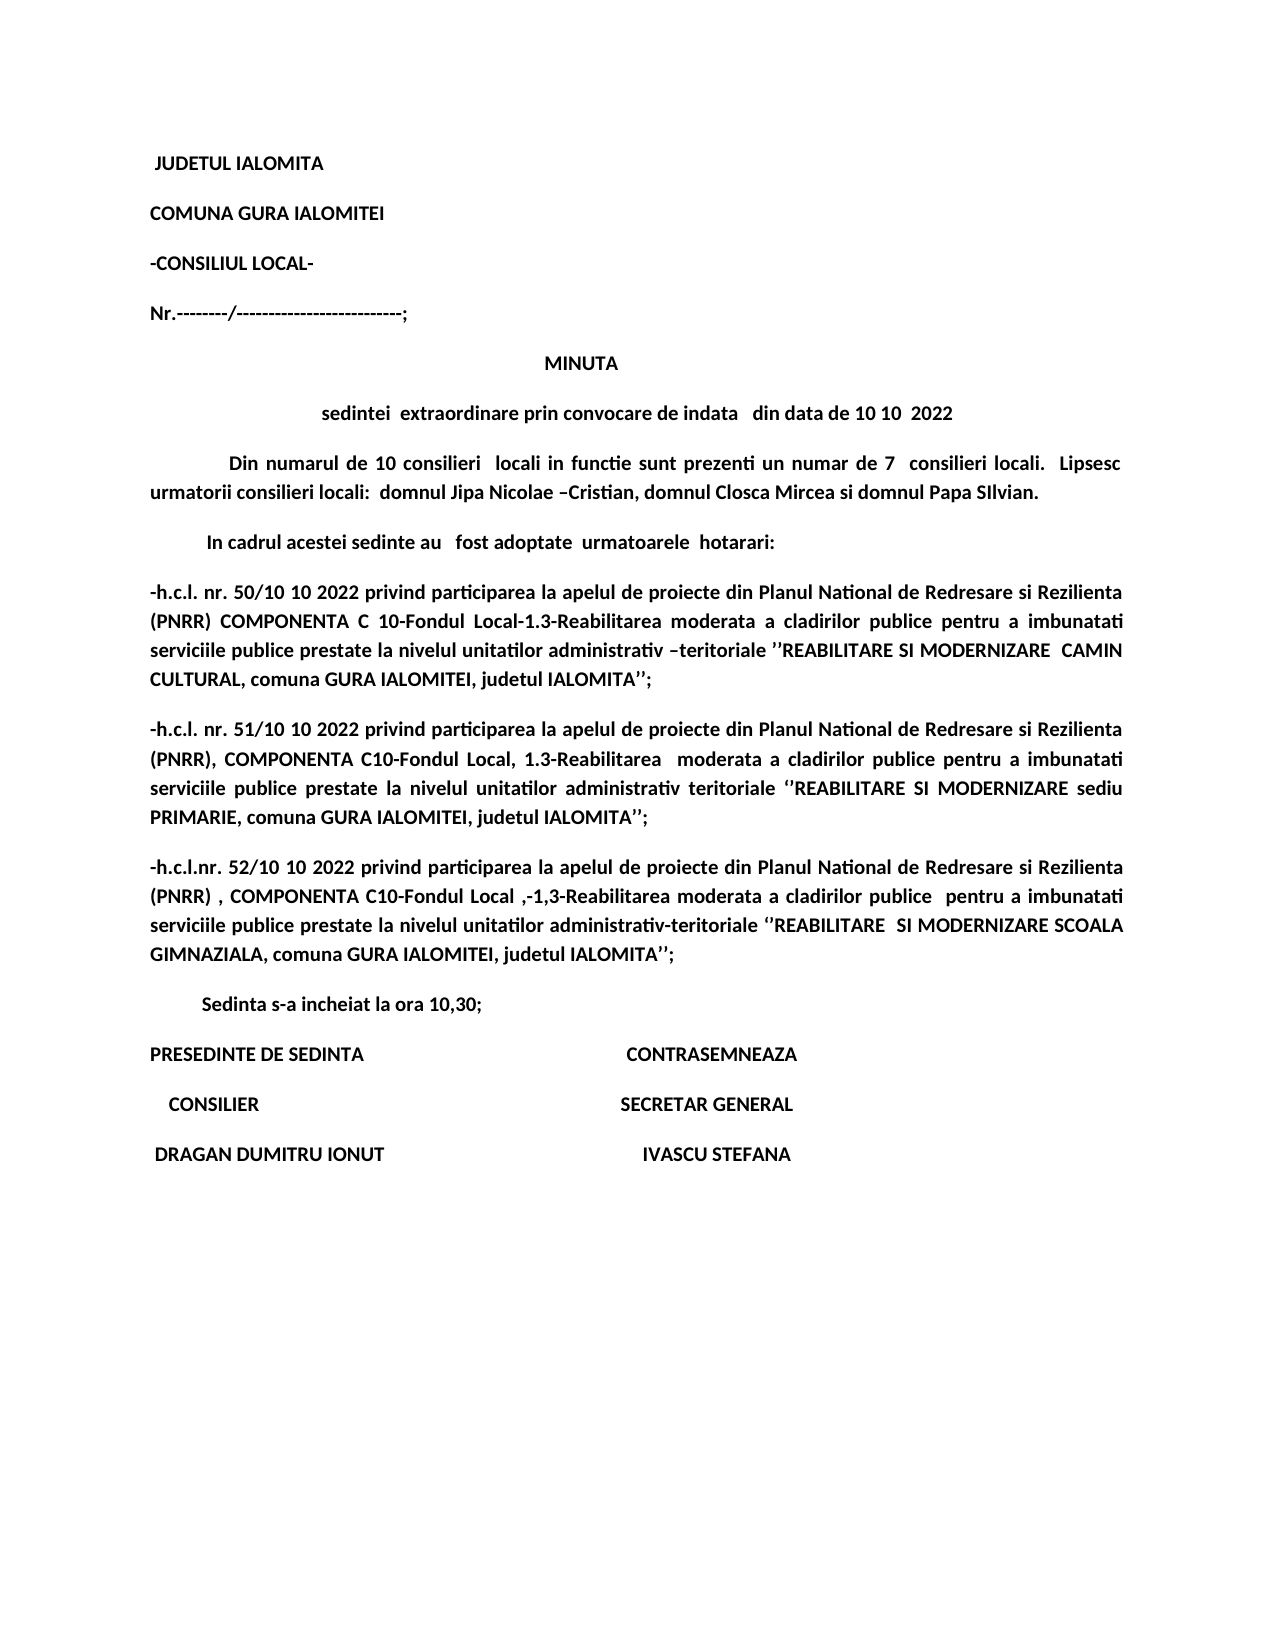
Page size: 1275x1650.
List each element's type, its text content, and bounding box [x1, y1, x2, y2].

text -h.c.l.nr. 52/10 10 2022 privind participarea la apelul de proiecte din Planul National de Redresare si Rezilienta (PNRR) , COMPONENTA C10-Fondul Local ,-1,3-Reabilitarea moderata a cladirilor publice pentru a imbunatati serviciile publice prestate la nivelul unitatilor administrativ-teritoriale ‘’REABILITARE SI MODERNIZARE SCOALA GIMNAZIALA, comuna GURA IALOMITEI, judetul IALOMITA’’; [150, 854, 1125, 967]
text DRAGAN DUMITRU IONUT IVASCU STEFANA [150, 1142, 1125, 1167]
text COMUNA GURA IALOMITEI [150, 200, 1125, 225]
text -CONSILIUL LOCAL- [150, 250, 1125, 275]
text sedintei extraordinare prin convocare de indata din data de 10 10 2022 [150, 400, 1125, 425]
text Nr.--------/--------------------------; [150, 300, 1125, 325]
text Din numarul de 10 consilieri locali in functie sunt prezenti un numar de 7 consilieri locali. Lipsesc urmatorii consilieri locali: domnul Jipa Nicolae –Cristian, domnul Closca Mircea si domnul Papa SIlvian. [150, 450, 1125, 504]
text -h.c.l. nr. 51/10 10 2022 privind participarea la apelul de proiecte din Planul National de Redresare si Rezilienta (PNRR), COMPONENTA C10-Fondul Local, 1.3-Reabilitarea moderata a cladirilor publice pentru a imbunatati serviciile publice prestate la nivelul unitatilor administrativ teritoriale ‘’REABILITARE SI MODERNIZARE sediu PRIMARIE, comuna GURA IALOMITEI, judetul IALOMITA’’; [150, 717, 1125, 829]
text Sedinta s-a incheiat la ora 10,30; [150, 992, 1125, 1017]
text JUDETUL IALOMITA [150, 150, 1125, 175]
text CONSILIER SECRETAR GENERAL [150, 1092, 1125, 1117]
text -h.c.l. nr. 50/10 10 2022 privind participarea la apelul de proiecte din Planul National de Redresare si Rezilienta (PNRR) COMPONENTA C 10-Fondul Local-1.3-Reabilitarea moderata a cladirilor publice pentru a imbunatati serviciile publice prestate la nivelul unitatilor administrativ –teritoriale ’’REABILITARE SI MODERNIZARE CAMIN CULTURAL, comuna GURA IALOMITEI, judetul IALOMITA’’; [150, 579, 1125, 692]
text In cadrul acestei sedinte au fost adoptate urmatoarele hotarari: [150, 529, 1125, 554]
text PRESEDINTE DE SEDINTA CONTRASEMNEAZA [150, 1042, 1125, 1067]
text MINUTA [150, 350, 1125, 375]
